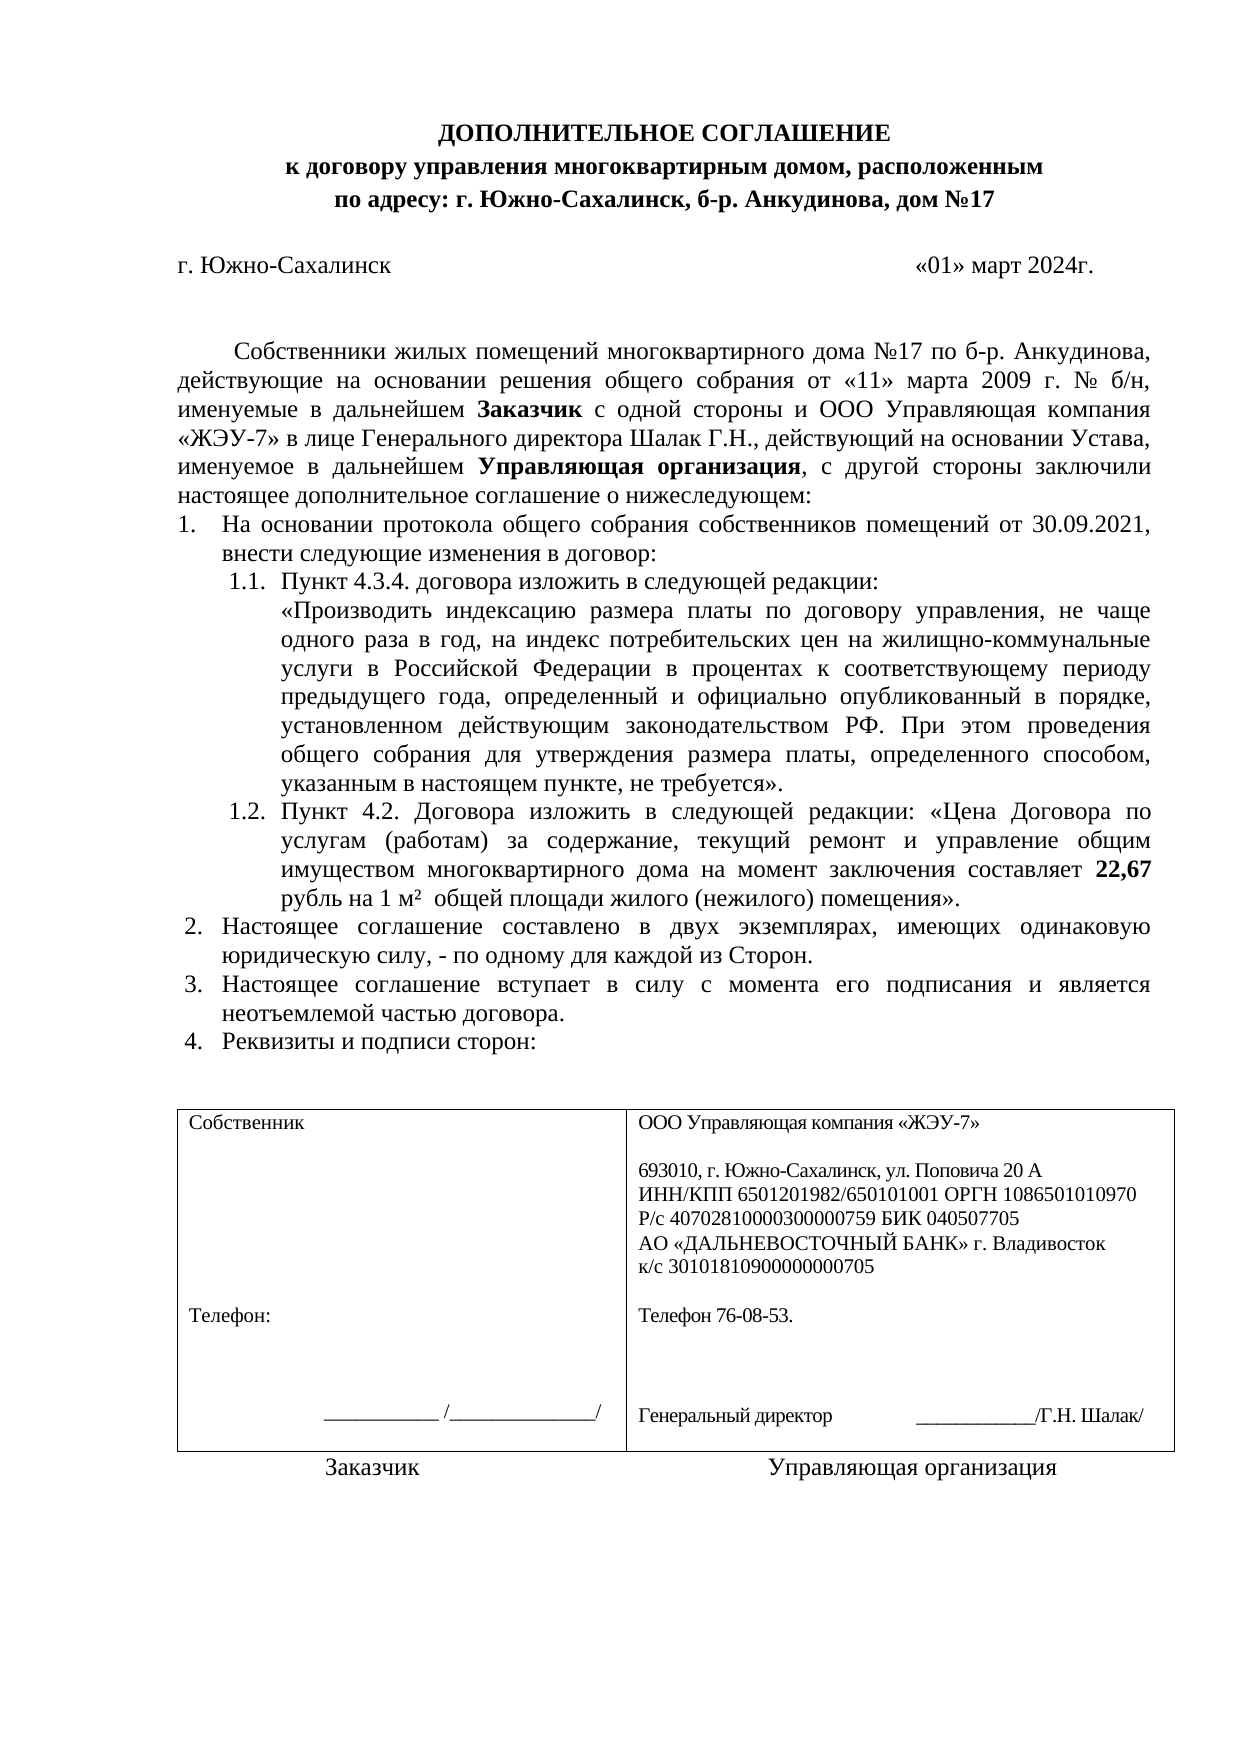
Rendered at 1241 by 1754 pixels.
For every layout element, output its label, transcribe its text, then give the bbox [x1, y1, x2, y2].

table_header ООО Управляющая компания «ЖЭУ-7» 693010, г. Южно-Сахалинск, ул. Поповича 20 А ИНН/КПП 6501201982/650101001 ОРГН 1086501010970 Р/с 40702810000300000759 БИК 040507705 АО «ДАЛЬНЕВОСТОЧНЫЙ БАНК» г. Владивосток к/с 30101810900000000705 Телефон 76-08-53. Генеральный директор ____________/Г.Н. Шалак/ [627, 1110, 1174, 1451]
list Пункт 4.3.4. договора изложить в следующей редакции: [228, 566, 1152, 595]
text «Производить индексацию размера платы по договору управления, не чаще одного раза в год, на индекс потребительских цен на жилищно-коммунальные услуги в Российской Федерации в процентах к соответствующему периоду предыдущего года, определенный и официально опубликованный в порядке, установленном действующим законодательством РФ. При этом проведения общего собрания для утверждения размера платы, определенного способом, указанным в настоящем пункте, не требуется». [281, 595, 1152, 796]
text по адресу: г. Южно-Сахалинск, б-р. Анкудинова, дом №17 [177, 184, 1152, 213]
table_header Собственник Телефон: ___________ /______________/ [178, 1110, 626, 1451]
list Настоящее соглашение вступает в силу с момента его подписания и является неотъемлемой частью договора. [184, 969, 1152, 1026]
text к договору управления многоквартирным домом, расположенным [177, 151, 1152, 180]
list Настоящее соглашение составлено в двух экземплярах, имеющих одинаковую юридическую силу, - по одному для каждой из Сторон. [184, 911, 1152, 969]
text ДОПОЛНИТЕЛЬНОЕ СОГЛАШЕНИЕ [177, 118, 1152, 147]
text Заказчик Управляющая организация [251, 1452, 1152, 1481]
list На основании протокола общего собрания собственников помещений от 30.09.2021, внести следующие изменения в договор: [177, 509, 1152, 566]
text Собственники жилых помещений многоквартирного дома №17 по б-р. Анкудинова, действующие на основании решения общего собрания от «11» марта 2009 г. № б/н, именуемые в дальнейшем Заказчик с одной стороны и ООО Управляющая компания «ЖЭУ-7» в лице Генерального директора Шалак Г.Н., действующий на основании Устава, именуемое в дальнейшем Управляющая организация, с другой стороны заключили настоящее дополнительное соглашение о нижеследующем: [177, 336, 1152, 509]
list Пункт 4.2. Договора изложить в следующей редакции: «Цена Договора по услугам (работам) за содержание, текущий ремонт и управление общим имуществом многоквартирного дома на момент заключения составляет 22,67 рубль на 1 м² общей площади жилого (нежилого) помещения». [228, 796, 1152, 911]
list Реквизиты и подписи сторон: [184, 1026, 1152, 1055]
text г. Южно-Сахалинск «01» март 2024г. [177, 250, 1152, 279]
